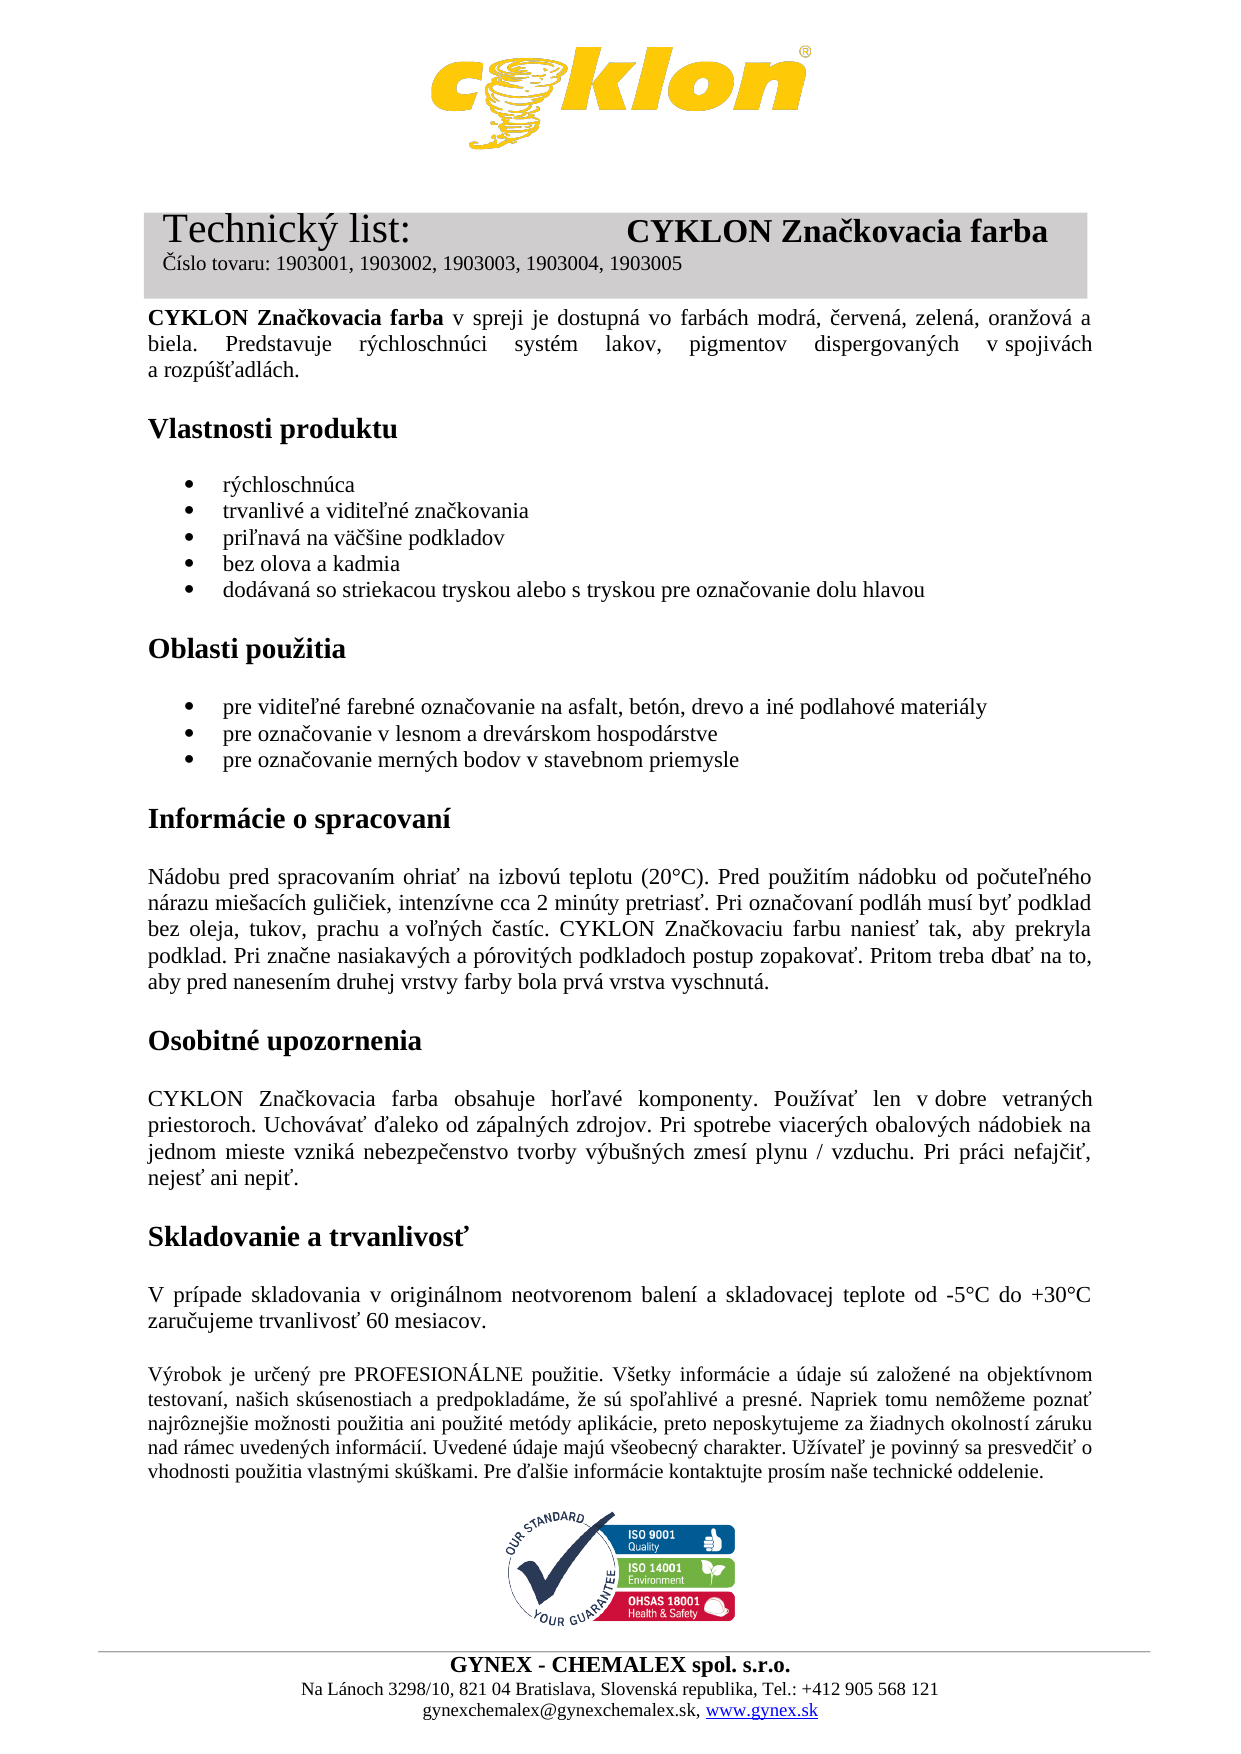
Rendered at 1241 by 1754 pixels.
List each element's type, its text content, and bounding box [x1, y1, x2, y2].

text CYKLON Značkovacia farba obsahuje horľavé komponenty. Používať len v dobre vetraných priestoroch. Uchovávať ďaleko od zápalných zdrojov. Pri spotrebe viacerých obalových nádobiek na jednom mieste vzniká nebezpečenstvo tvorby výbušných zmesí plynu / vzduchu. Pri práci nefajčiť, nejesť ani nepiť. [148, 1085, 1093, 1190]
picture [503, 1506, 737, 1626]
subtitle Osobitné upozornenia [148, 1023, 1093, 1057]
subtitle Skladovanie a trvanlivosť [148, 1219, 1093, 1252]
list rýchloschnúca [185, 471, 1093, 497]
list pre označovanie v lesnom a drevárskom hospodárstve [185, 720, 1093, 746]
list priľnavá na väčšine podkladov [185, 524, 1093, 550]
picture [420, 39, 820, 156]
text Nádobu pred spracovaním ohriať na izbovú teplotu (20°C). Pred použitím nádobku od počuteľného nárazu miešacích guličiek, intenzívne cca 2 minúty pretriasť. Pri označovaní podláh musí byť podklad bez oleja, tukov, prachu a voľných častíc. CYKLON Značkovaciu farbu naniesť tak, aby prekryla podklad. Pri značne nasiakavých a pórovitých podkladoch postup zopakovať. Pritom treba dbať na to, aby pred nanesením druhej vrstvy farby bola prvá vrstva vyschnutá. [148, 863, 1093, 994]
text CYKLON Značkovacia farba v spreji je dostupná vo farbách modrá, červená, zelená, oranžová a biela. Predstavuje rýchloschnúci systém lakov, pigmentov dispergovaných v spojivách a rozpúšťadlách. [148, 304, 1093, 383]
text Technický list: CYKLON Značkovacia farba [162, 203, 1093, 251]
list bez olova a kadmia [185, 550, 1093, 577]
list trvanlivé a viditeľné značkovania [185, 497, 1093, 524]
subtitle Informácie o spracovaní [148, 801, 1093, 834]
list pre viditeľné farebné označovanie na asfalt, betón, drevo a iné podlahové materiály [185, 693, 1093, 720]
text V prípade skladovania v originálnom neotvorenom balení a skladovacej teplote od -5°C do +30°C zaručujeme trvanlivosť 60 mesiacov. [148, 1281, 1093, 1333]
list pre označovanie merných bodov v stavebnom priemysle [185, 746, 1093, 772]
text Číslo tovaru: 1903001, 1903002, 1903003, 1903004, 1903005 [162, 251, 1093, 275]
list dodávaná so striekacou tryskou alebo s tryskou pre označovanie dolu hlavou [185, 577, 1093, 603]
subtitle Oblasti použitia [148, 631, 1093, 665]
subtitle Vlastnosti produktu [148, 411, 1093, 445]
